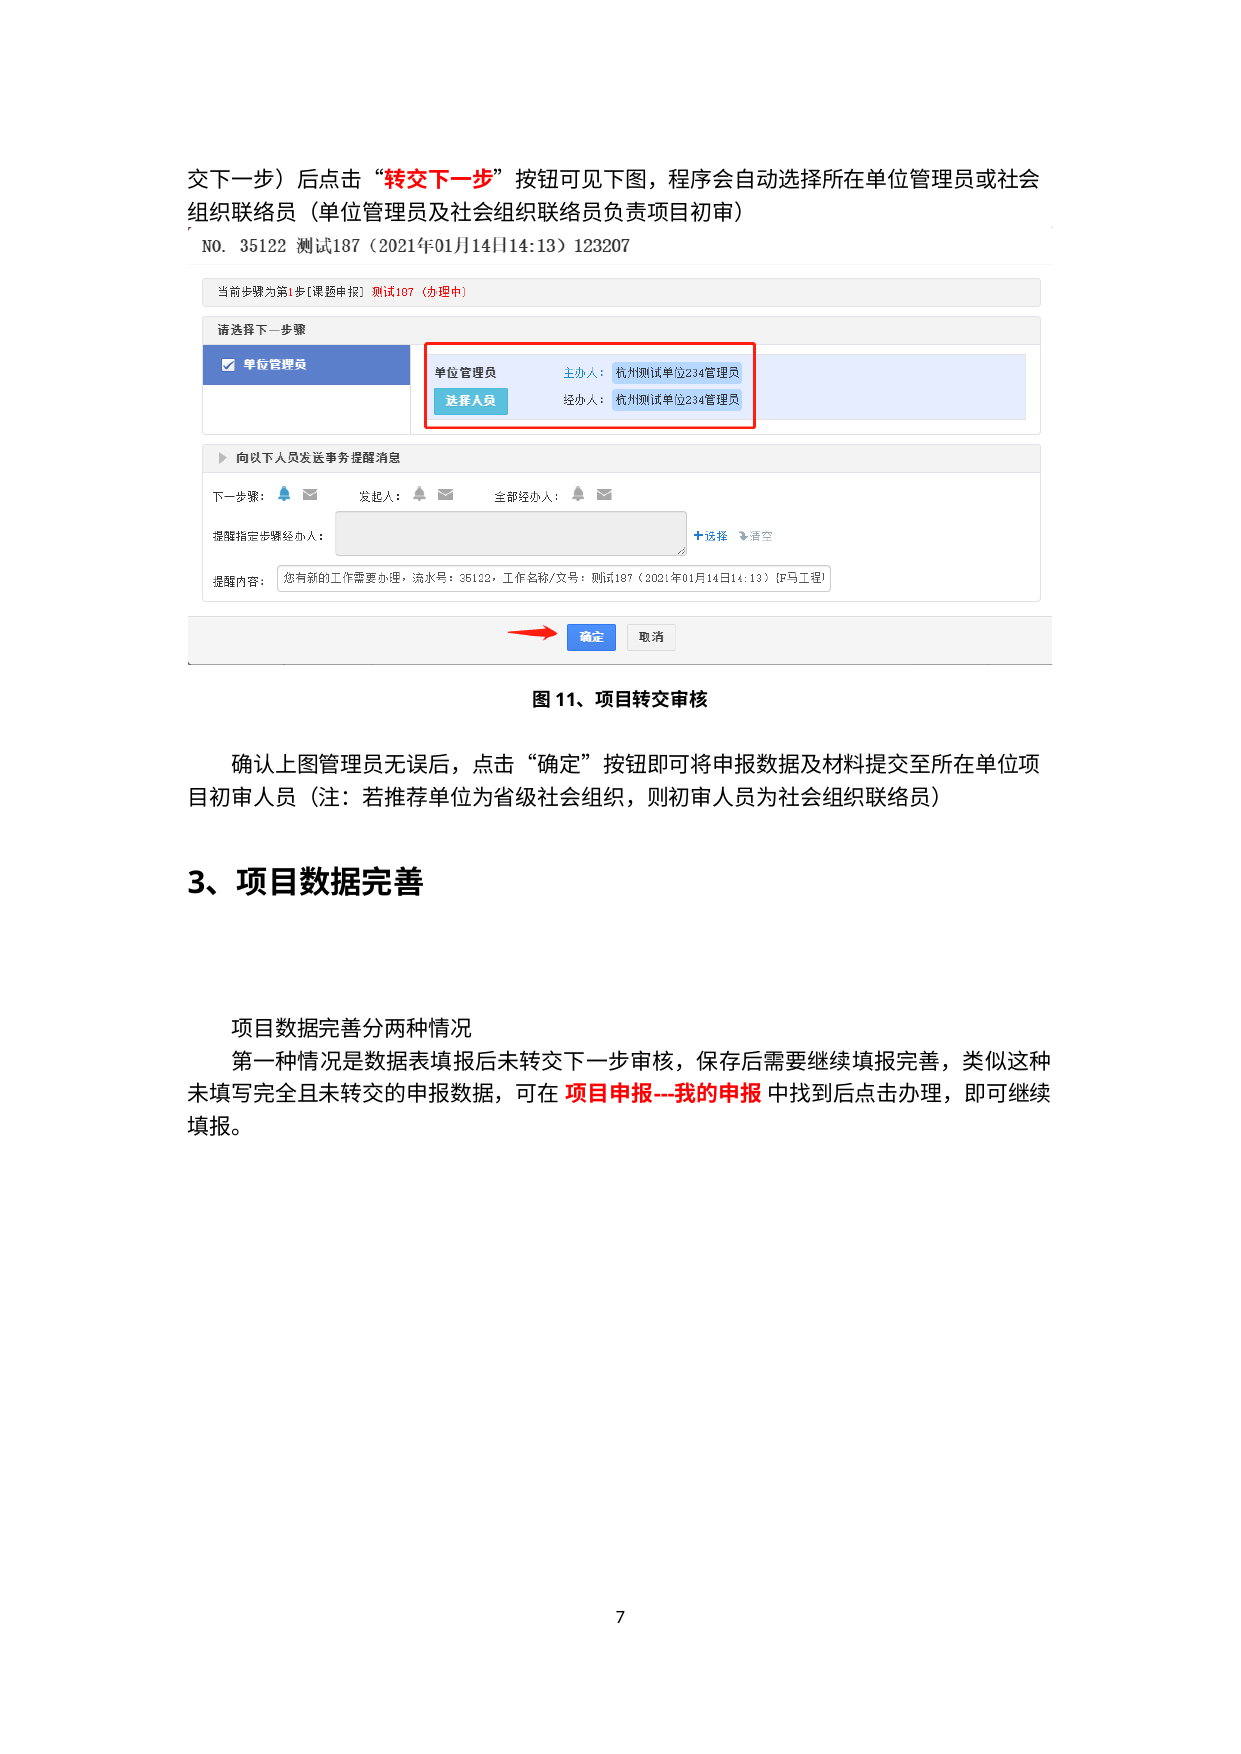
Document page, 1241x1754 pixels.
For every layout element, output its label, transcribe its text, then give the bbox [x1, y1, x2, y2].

text 第一种情况是数据表填报后未转交下一步审核，保存后需要继续填报完善，类似这种未填写完全且未转交的申报数据，可在 项目申报---我的申报 中找到后点击办理，即可继续填报。 [187, 1043, 1053, 1141]
text 图11、项目转交审核 [187, 682, 1053, 714]
text 确认上图管理员无误后，点击“确定”按钮即可将申报数据及材料提交至所在单位项目初审人员（注：若推荐单位为省级社会组织，则初审人员为社会组织联络员） [187, 747, 1053, 812]
text 项目数据完善分两种情况 [187, 1011, 1053, 1043]
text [187, 162, 1053, 227]
picture [188, 227, 1053, 665]
subtitle 3、项目数据完善 [187, 847, 1053, 912]
